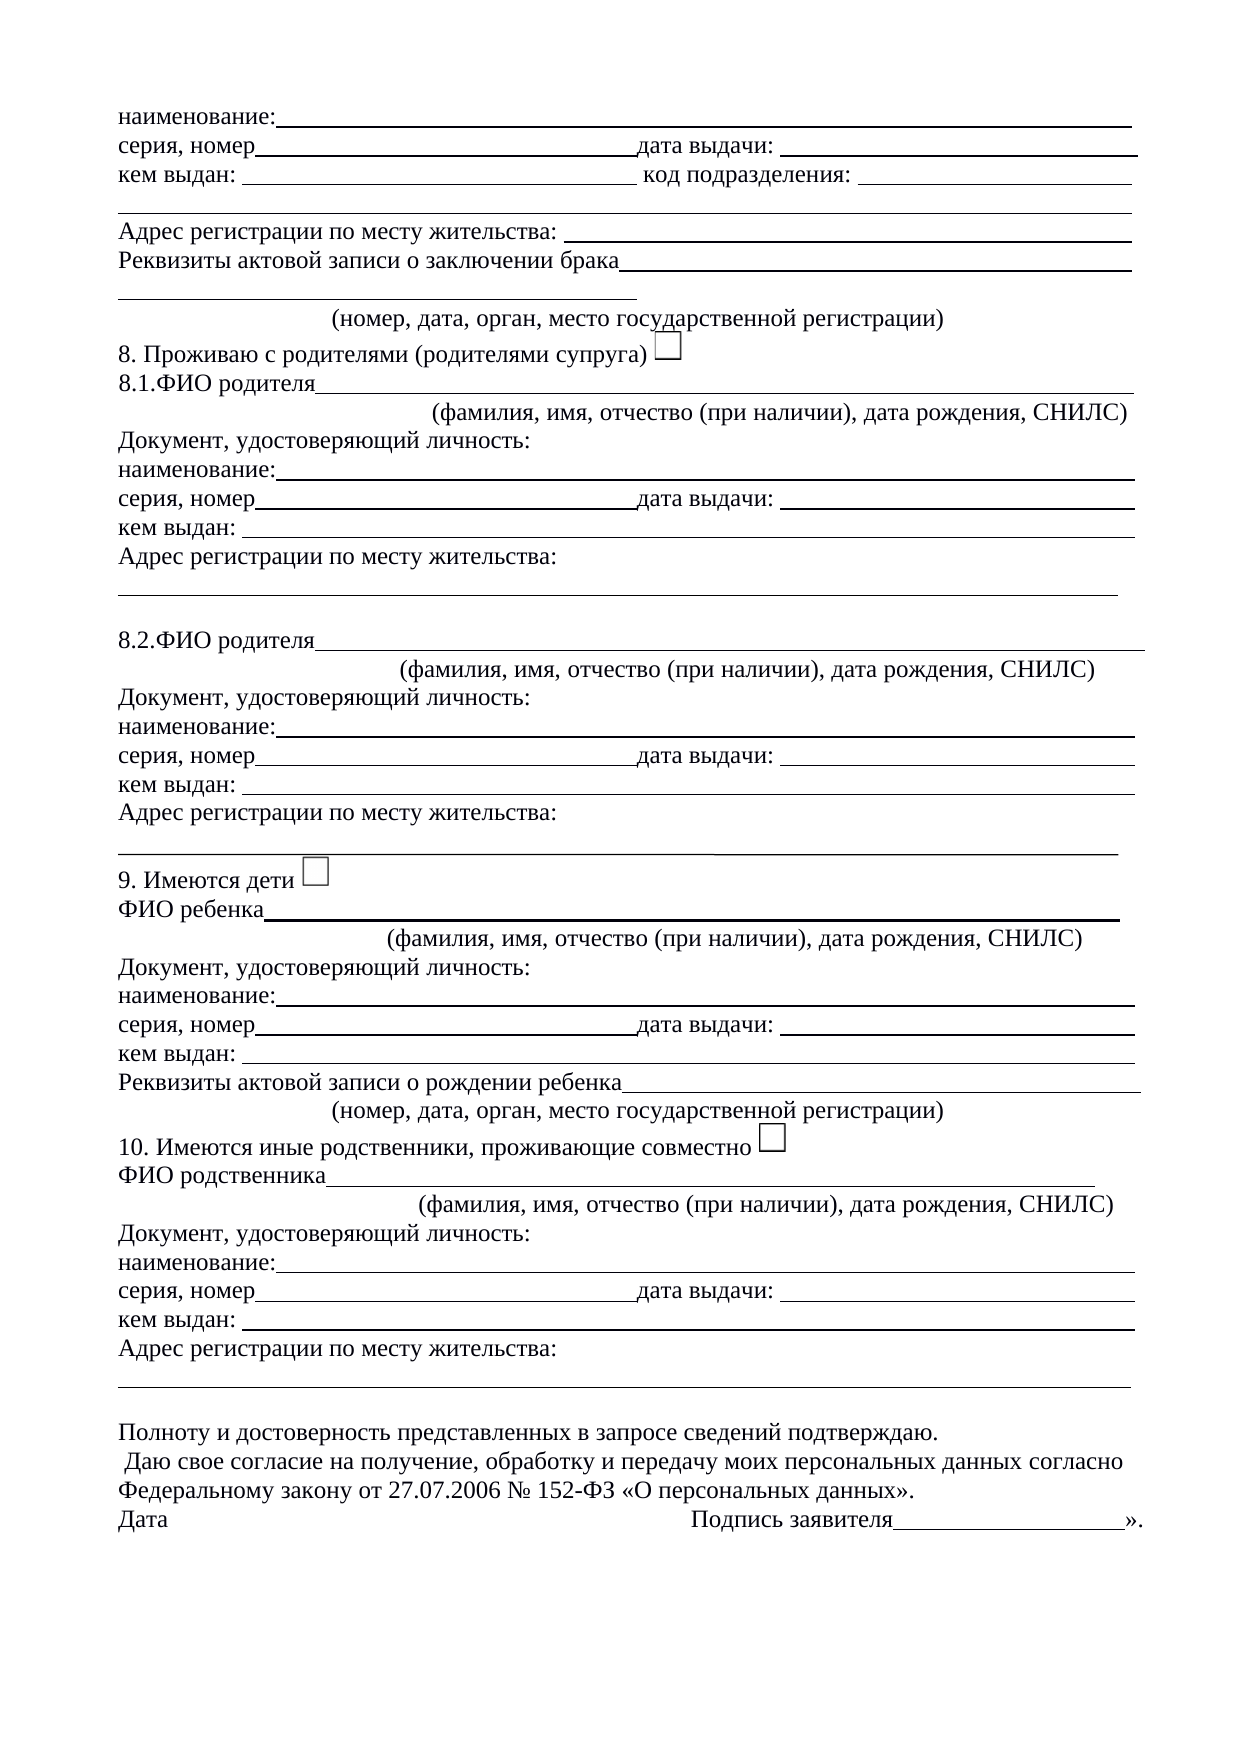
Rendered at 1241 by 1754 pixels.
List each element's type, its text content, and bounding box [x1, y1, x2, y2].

text (фамилия, имя, отчество (при наличии), дата рождения, СНИЛС) [418, 1189, 1192, 1218]
text наименование: серия, номер дата выдачи: кем выдан: Реквизиты актовой записи о рождении ребенка [118, 980, 1140, 1095]
list ФИО родителя [118, 626, 1192, 654]
picture [303, 857, 328, 865]
list Имеются иные родственники, проживающие совместно [118, 1132, 1192, 1161]
text Полноту и достоверность представленных в запросе сведений подтверждаю. [118, 1418, 1192, 1446]
text наименование: серия, номер дата выдачи: кем выдан: Адрес регистрации по месту жительства: [118, 454, 1138, 569]
picture [759, 1123, 786, 1152]
list Имеются дети [118, 865, 1192, 894]
text Документ, удостоверяющий личность: [118, 952, 1192, 980]
text Документ, удостоверяющий личность: [118, 1218, 1192, 1247]
text Дата Подпись заявителя ». [118, 1504, 1192, 1532]
text наименование: серия, номер дата выдачи: кем выдан: Адрес регистрации по месту жительства: [118, 711, 1138, 826]
text (номер, дата, орган, место государственной регистрации) [331, 303, 1192, 331]
text Документ, удостоверяющий личность: [118, 426, 1192, 454]
list Проживаю с родителями (родителями супруга) [118, 339, 1192, 368]
text Документ, удостоверяющий личность: [118, 682, 1192, 711]
text кем выдан: код подразделения: Адрес регистрации по месту жительства: Реквизиты актовой записи о заключении брака [118, 159, 1136, 303]
text ФИО родственника [118, 1161, 1192, 1189]
text (фамилия, имя, отчество (при наличии), дата рождения, СНИЛС) [387, 923, 1192, 952]
picture [654, 331, 682, 360]
text наименование: серия, номер дата выдачи: кем выдан: Адрес регистрации по месту жительства: [118, 1247, 1138, 1362]
text (номер, дата, орган, место государственной регистрации) [331, 1095, 1192, 1124]
text (фамилия, имя, отчество (при наличии), дата рождения, СНИЛС) [399, 654, 1192, 682]
text (фамилия, имя, отчество (при наличии), дата рождения, СНИЛС) [100, 397, 1127, 426]
text наименование: серия, номер дата выдачи: [118, 101, 1136, 159]
text ФИО ребенка [118, 894, 1192, 923]
list ФИО родителя [100, 368, 1133, 397]
text Даю свое согласие на получение, обработку и передачу моих персональных данных согласно Федеральному закону от 27.07.2006 № 152-ФЗ «О персональных данных». [118, 1446, 1192, 1504]
